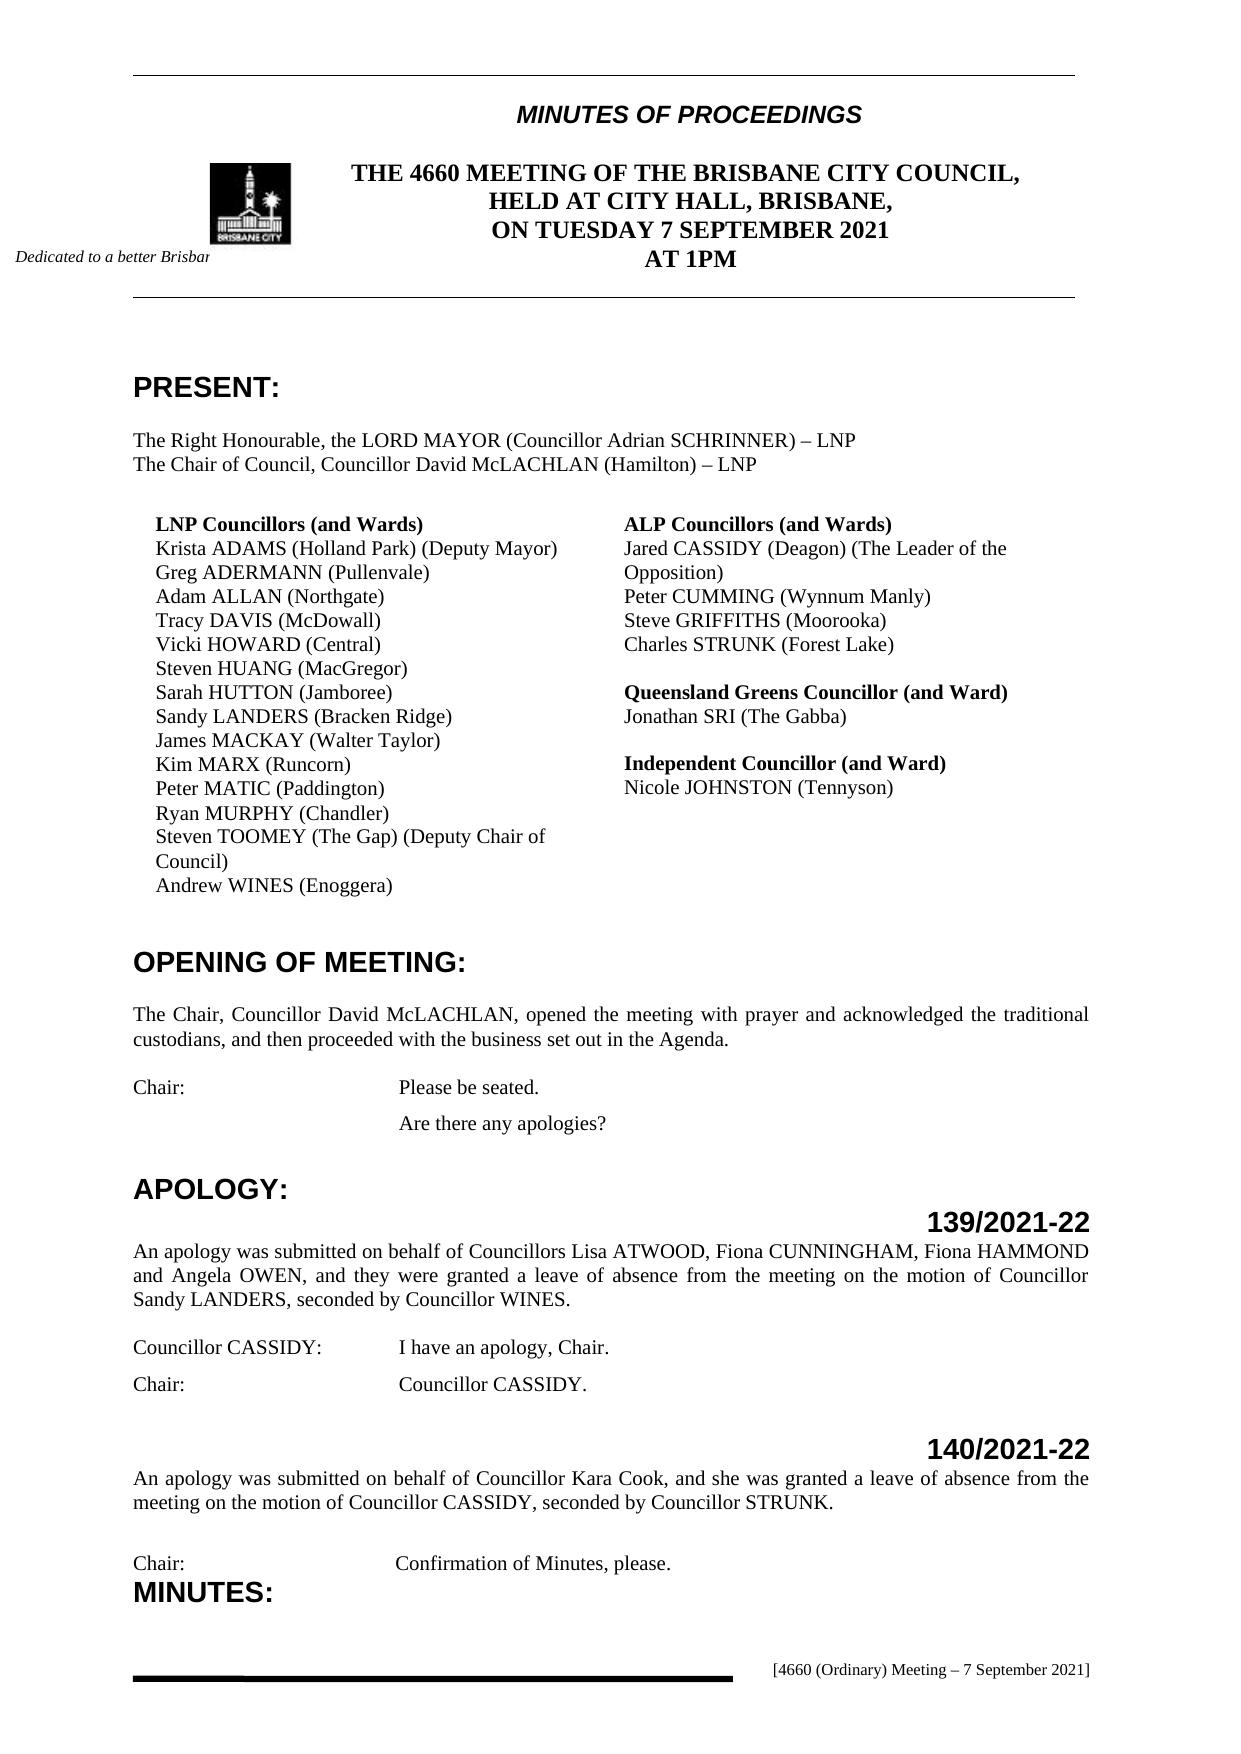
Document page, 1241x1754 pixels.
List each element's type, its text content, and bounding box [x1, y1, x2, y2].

text 139/2021-22 [133, 1205, 1090, 1239]
text The Right Honourable, the LORD MAYOR (Councillor Adrian SCHRINNER) – LNP [133, 427, 1090, 452]
text The Chair of Council, Councillor David McLACHLAN (Hamilton) – LNP [133, 452, 1090, 476]
table_cell Independent Councillor (and Ward) Nicole JOHNSTON (Tennyson) [613, 751, 1081, 897]
text An apology was submitted on behalf of Councillor Kara Cook, and she was granted a leave of absence from the meeting on the motion of Councillor CASSIDY, seconded by Councillor STRUNK. [133, 1466, 1090, 1514]
text Are there any apologies? [399, 1111, 1090, 1135]
subtitle APOLOGY: [133, 1172, 1090, 1205]
text 140/2021-22 [133, 1432, 1090, 1466]
subtitle MINUTES: [133, 1574, 1090, 1608]
table_cell Queensland Greens Councillor (and Ward) Jonathan SRI (The Gabba) [613, 680, 1081, 751]
text The Chair, Councillor David McLACHLAN, opened the meeting with prayer and acknowledged the traditional custodians, and then proceeded with the business set out in the Agenda. [133, 1002, 1090, 1051]
text Chair: Please be seated. [133, 1074, 1090, 1099]
text Chair: Confirmation of Minutes, please. [133, 1551, 1090, 1574]
subtitle PRESENT: [133, 370, 1090, 403]
subtitle OPENING OF MEETING: [133, 945, 1090, 978]
table_header LNP Councillors (and Wards) [144, 512, 613, 536]
text An apology was submitted on behalf of Councillors Lisa ATWOOD, Fiona CUNNINGHAM, Fiona HAMMOND and Angela OWEN, and they were granted a leave of absence from the meeting on the motion of Councillor Sandy LANDERS, seconded by Councillor WINES. [133, 1239, 1090, 1311]
table_cell Jared CASSIDY (Deagon) (The Leader of the Opposition) Peter CUMMING (Wynnum Manly) Steve GRIFFITHS (Moorooka) Charles STRUNK (Forest Lake) [613, 536, 1081, 680]
text Councillor CASSIDY: I have an apology, Chair. [133, 1335, 1090, 1359]
picture [209, 163, 307, 270]
table_cell Krista ADAMS (Holland Park) (Deputy Mayor) Greg ADERMANN (Pullenvale) Adam ALLAN (Northgate) Tracy DAVIS (McDowall) Vicki HOWARD (Central) Steven HUANG (MacGregor) Sarah HUTTON (Jamboree) Sandy LANDERS (Bracken Ridge) James MACKAY (Walter Taylor) Kim MARX (Runcorn) Peter MATIC (Paddington) Ryan MURPHY (Chandler) Steven TOOMEY (The Gap) (Deputy Chair of Council) Andrew WINES (Enoggera) [144, 536, 613, 897]
text Chair: Councillor CASSIDY. [133, 1372, 1090, 1396]
table_header ALP Councillors (and Wards) [613, 512, 1081, 536]
